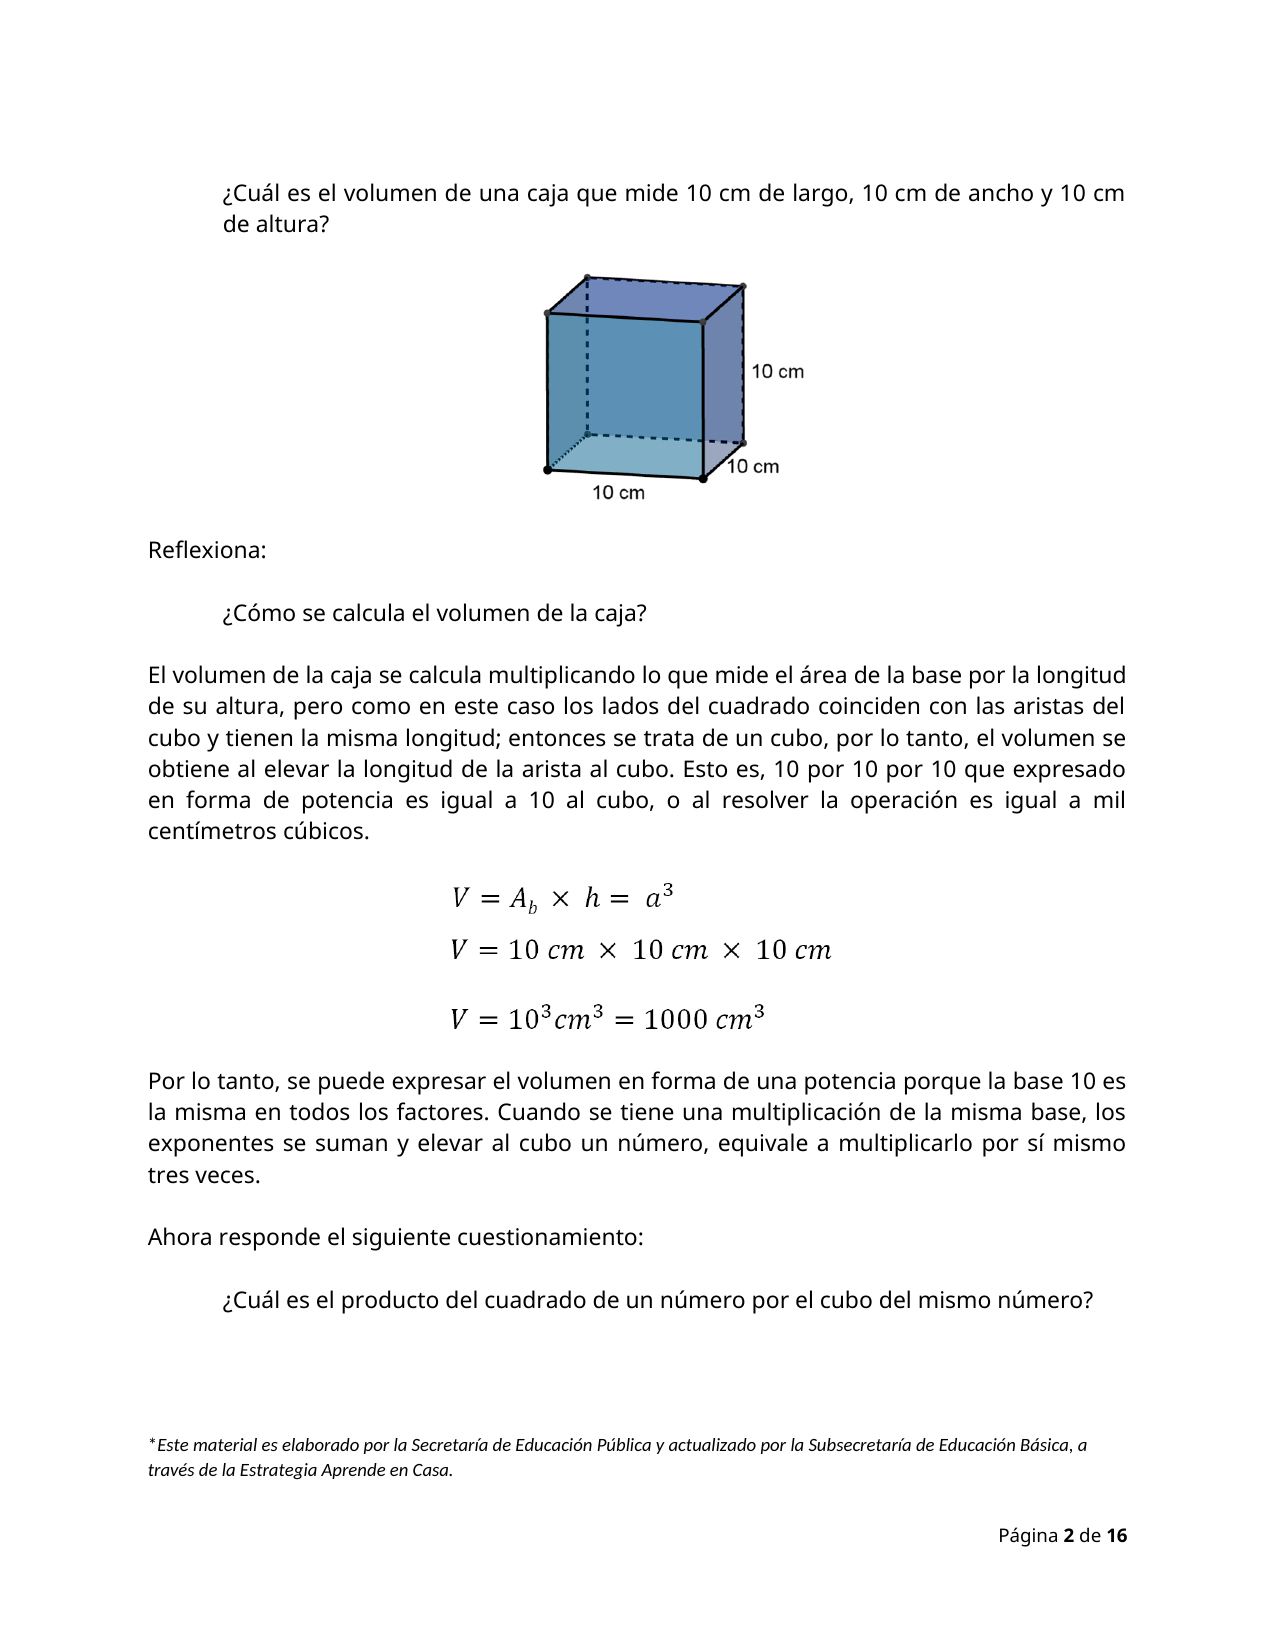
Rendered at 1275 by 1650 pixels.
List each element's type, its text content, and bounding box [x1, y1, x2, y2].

list ¿Cuál es el volumen de una caja que mide 10 cm de largo, 10 cm de ancho y 10 cm de altura? [223, 177, 1127, 240]
list ¿Cómo se calcula el volumen de la caja? [223, 596, 1127, 628]
picture [439, 877, 836, 1034]
text Reflexiona: [148, 534, 1127, 565]
list ¿Cuál es el producto del cuadrado de un número por el cubo del mismo número? [223, 1283, 1127, 1315]
picture [540, 271, 810, 503]
text Por lo tanto, se puede expresar el volumen en forma de una potencia porque la base 10 es la misma en todos los factores. Cuando se tiene una multiplicación de la misma base, los exponentes se suman y elevar al cubo un número, equivale a multiplicarlo por sí mismo tres veces. [148, 1065, 1127, 1190]
text El volumen de la caja se calcula multiplicando lo que mide el área de la base por la longitud de su altura, pero como en este caso los lados del cuadrado coinciden con las aristas del cubo y tienen la misma longitud; entonces se trata de un cubo, por lo tanto, el volumen se obtiene al elevar la longitud de la arista al cubo. Esto es, 10 por 10 por 10 que expresado en forma de potencia es igual a 10 al cubo, o al resolver la operación es igual a mil centímetros cúbicos. [148, 659, 1127, 846]
text Ahora responde el siguiente cuestionamiento: [148, 1221, 1127, 1252]
